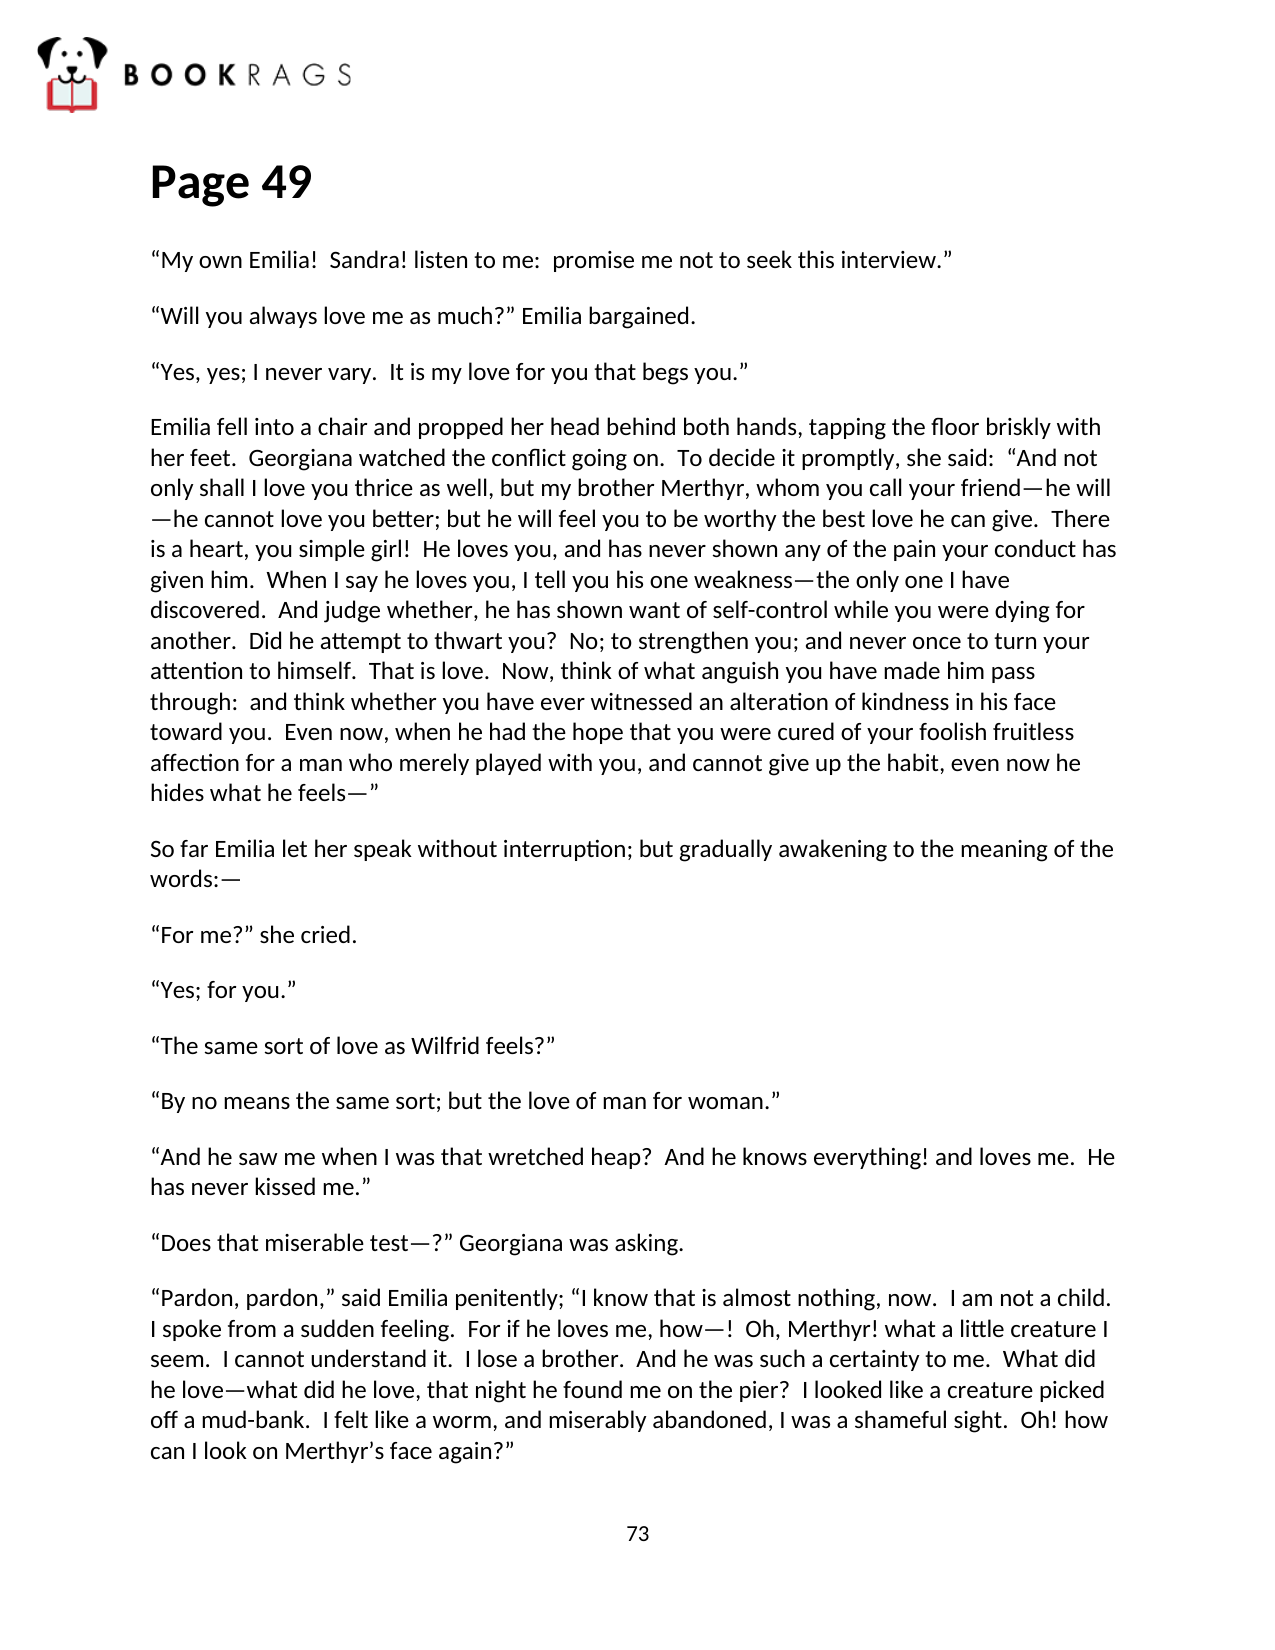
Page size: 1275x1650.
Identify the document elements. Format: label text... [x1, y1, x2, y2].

text “Will you always love me as much?” Emilia bargained. [150, 300, 1125, 331]
text “Pardon, pardon,” said Emilia penitently; “I know that is almost nothing, now. I am not a child. I spoke from a sudden feeling. For if he loves me, how—! Oh, Merthyr! what a little creature I seem. I cannot understand it. I lose a brother. And he was such a certainty to me. What did he love—­what did he love, that night he found me on the pier? I looked like a creature picked off a mud-bank. I felt like a worm, and miserably abandoned, I was a shameful sight. Oh! how can I look on Merthyr’s face again?” [150, 1283, 1125, 1466]
text “My own Emilia! Sandra! listen to me: promise me not to seek this interview.” [150, 244, 1125, 275]
text “For me?” she cried. [150, 919, 1125, 949]
text “By no means the same sort; but the love of man for woman.” [150, 1086, 1125, 1116]
text “The same sort of love as Wilfrid feels?” [150, 1030, 1125, 1061]
text So far Emilia let her speak without interruption; but gradually awakening to the meaning of the words:—­ [150, 833, 1125, 894]
text Page 49 [150, 150, 1125, 211]
text Emilia fell into a chair and propped her head behind both hands, tapping the floor briskly with her feet. Georgiana watched the conflict going on. To decide it promptly, she said: “And not only shall I love you thrice as well, but my brother Merthyr, whom you call your friend—­he will—­he cannot love you better; but he will feel you to be worthy the best love he can give. There is a heart, you simple girl! He loves you, and has never shown any of the pain your conduct has given him. When I say he loves you, I tell you his one weakness—­the only one I have discovered. And judge whether, he has shown want of self-control while you were dying for another. Did he attempt to thwart you? No; to strengthen you; and never once to turn your attention to himself. That is love. Now, think of what anguish you have made him pass through: and think whether you have ever witnessed an alteration of kindness in his face toward you. Even now, when he had the hope that you were cured of your foolish fruitless affection for a man who merely played with you, and cannot give up the habit, even now he hides what he feels—­” [150, 411, 1125, 808]
text “Does that miserable test—?” Georgiana was asking. [150, 1227, 1125, 1258]
text “And he saw me when I was that wretched heap? And he knows everything! and loves me. He has never kissed me.” [150, 1141, 1125, 1202]
text “Yes; for you.” [150, 974, 1125, 1005]
picture [37, 37, 351, 113]
text “Yes, yes; I never vary. It is my love for you that begs you.” [150, 356, 1125, 386]
